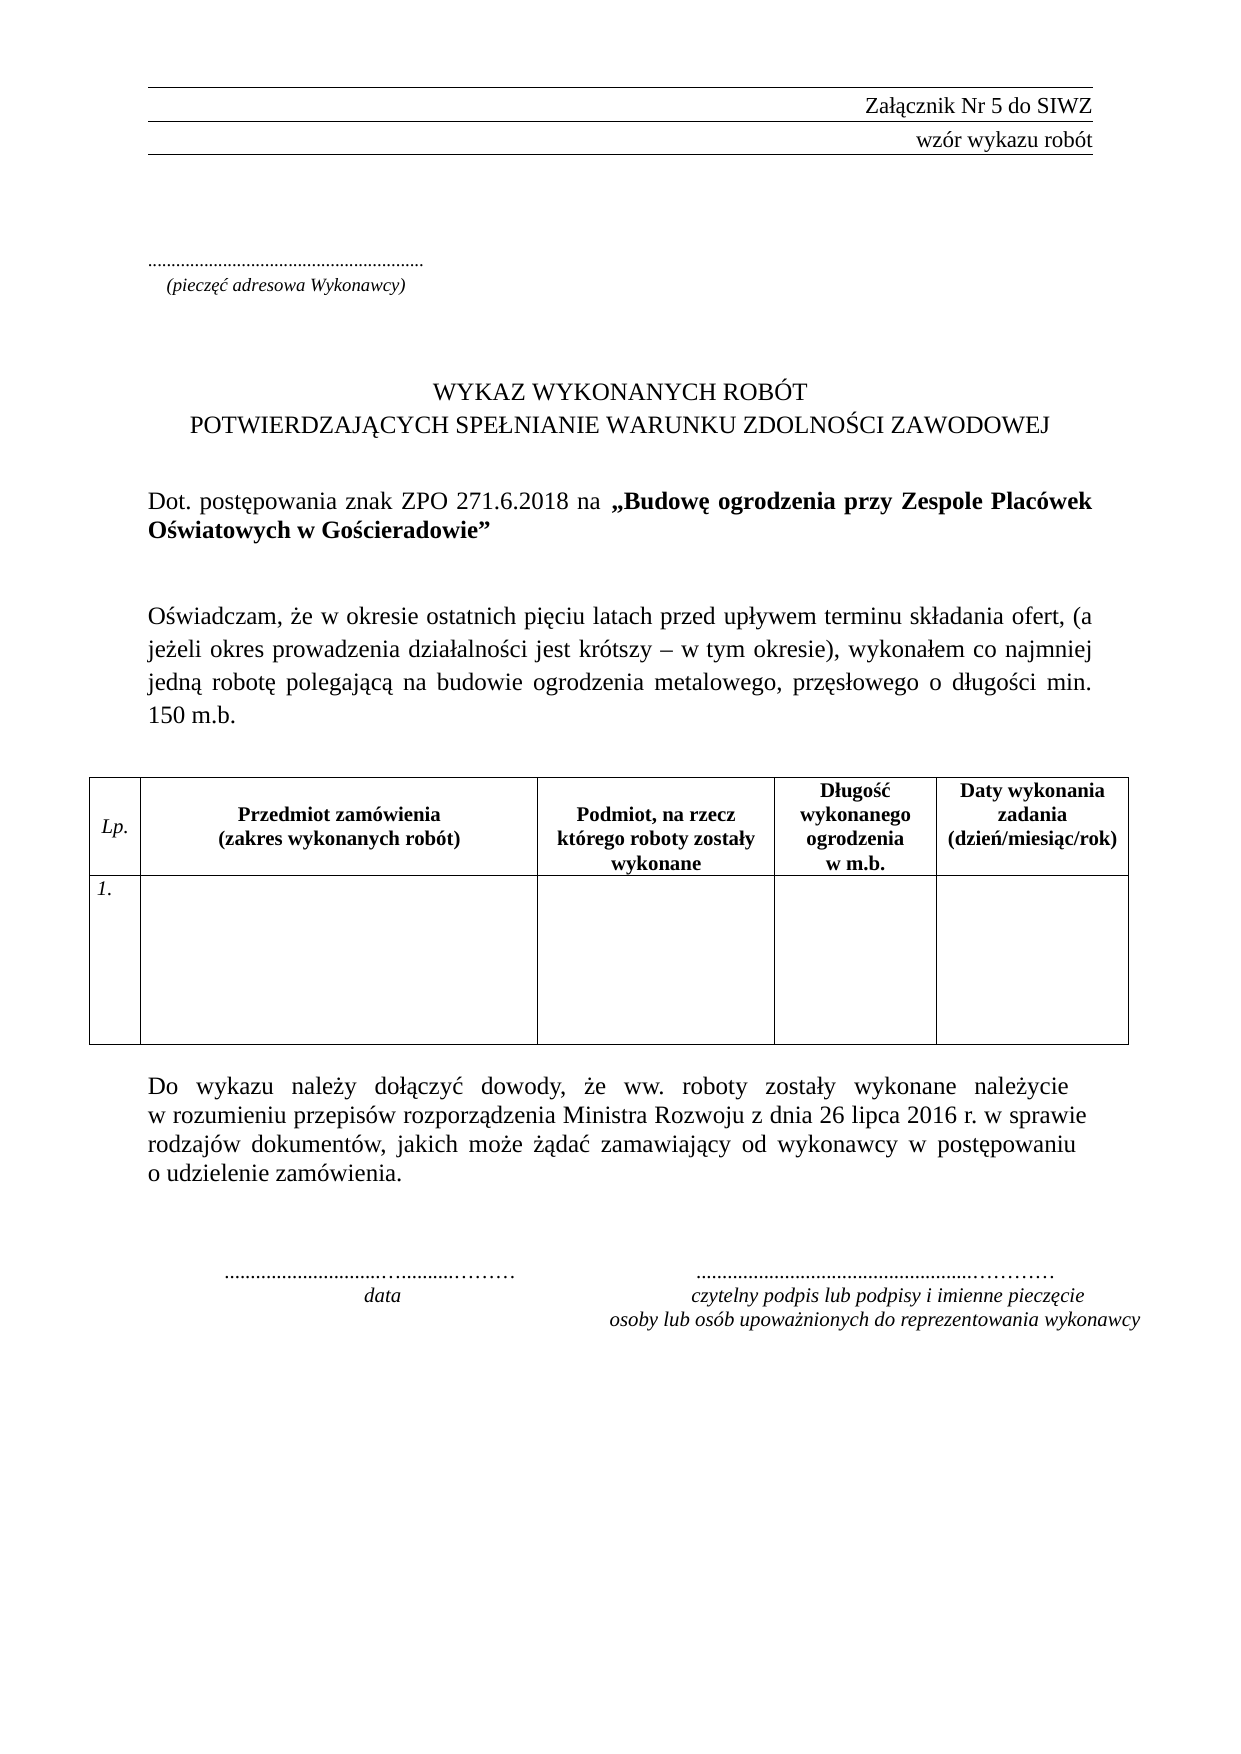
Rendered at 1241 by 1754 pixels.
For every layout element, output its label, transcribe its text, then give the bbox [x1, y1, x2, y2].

table_cell 1. [90, 876, 140, 1044]
table_cell [141, 876, 537, 1044]
table_header Lp. [90, 778, 140, 874]
table_cell czytelny podpis lub podpisy i imienne pieczęcie osoby lub osób upoważnionych do reprezentowania wykonawcy [594, 1283, 1157, 1331]
text Załącznik Nr 5 do SIWZ [148, 92, 1093, 121]
table_cell [538, 876, 774, 1044]
table_header Długość wykonanego ogrodzenia w m.b. [775, 778, 936, 874]
table_header Przedmiot zamówienia (zakres wykonanych robót) [141, 778, 537, 874]
table_header ..............................…..........……… [147, 1259, 593, 1283]
title Dot. postępowania znak ZPO 271.6.2018 na „Budowę ogrodzenia przy Zespole Placówek Oświatowych w Gościeradowie” [148, 486, 1093, 543]
table_header Daty wykonania zadania (dzień/miesiąc/rok) [937, 778, 1128, 874]
subtitle potwierdzających spełnianie warunku ZDOLNOŚCI ZAWODOWEJ [148, 410, 1093, 439]
title Oświadczam, że w okresie ostatnich pięciu latach przed upływem terminu składania ofert, (a jeżeli okres prowadzenia działalności jest krótszy – w tym okresie), wykonałem co najmniej jedną robotę polegającą na budowie ogrodzenia metalowego, przęsłowego o długości min. 150 m.b. [148, 601, 1093, 729]
text ........................................................... [148, 249, 1093, 270]
subtitle WYKAZ WYKONANYCH ROBÓT [148, 377, 1093, 406]
table_header Podmiot, na rzecz którego roboty zostały wykonane [538, 778, 774, 874]
table_cell [937, 876, 1128, 1044]
table_cell data [147, 1283, 593, 1331]
table_header .....................................................………… [594, 1259, 1157, 1283]
text wzór wykazu robót [148, 126, 1093, 154]
text Do wykazu należy dołączyć dowody, że ww. roboty zostały wykonane należycie w rozumieniu przepisów rozporządzenia Ministra Rozwoju z dnia 26 lipca 2016 r. w sprawie rodzajów dokumentów, jakich może żądać zamawiający od wykonawcy w postępowaniu o udzielenie zamówienia. [148, 1071, 1087, 1186]
table_cell [775, 876, 936, 1044]
text (pieczęć adresowa Wykonawcy) [148, 273, 1093, 295]
